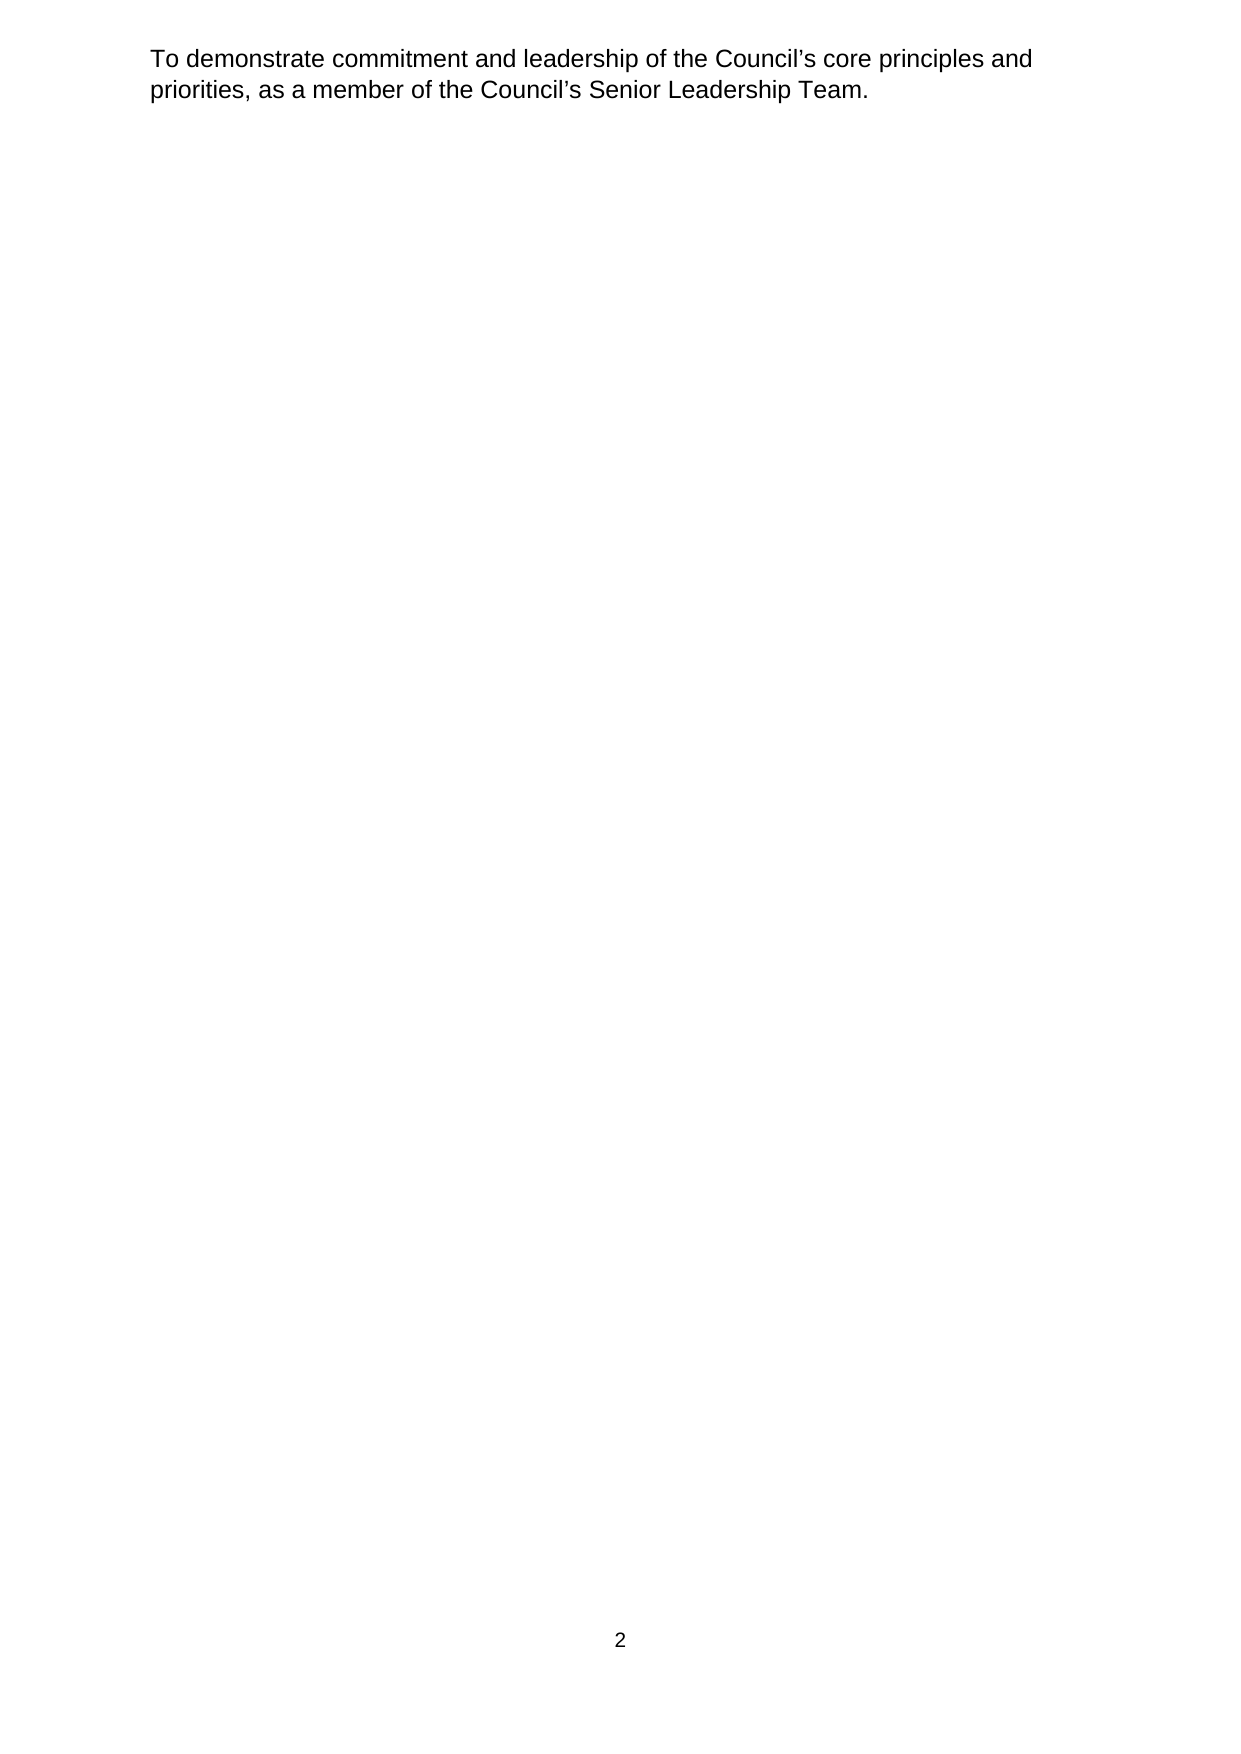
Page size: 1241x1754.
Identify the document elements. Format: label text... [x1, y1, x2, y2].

text To demonstrate commitment and leadership of the Council’s core principles and priorities, as a member of the Council’s Senior Leadership Team. [150, 44, 1090, 104]
